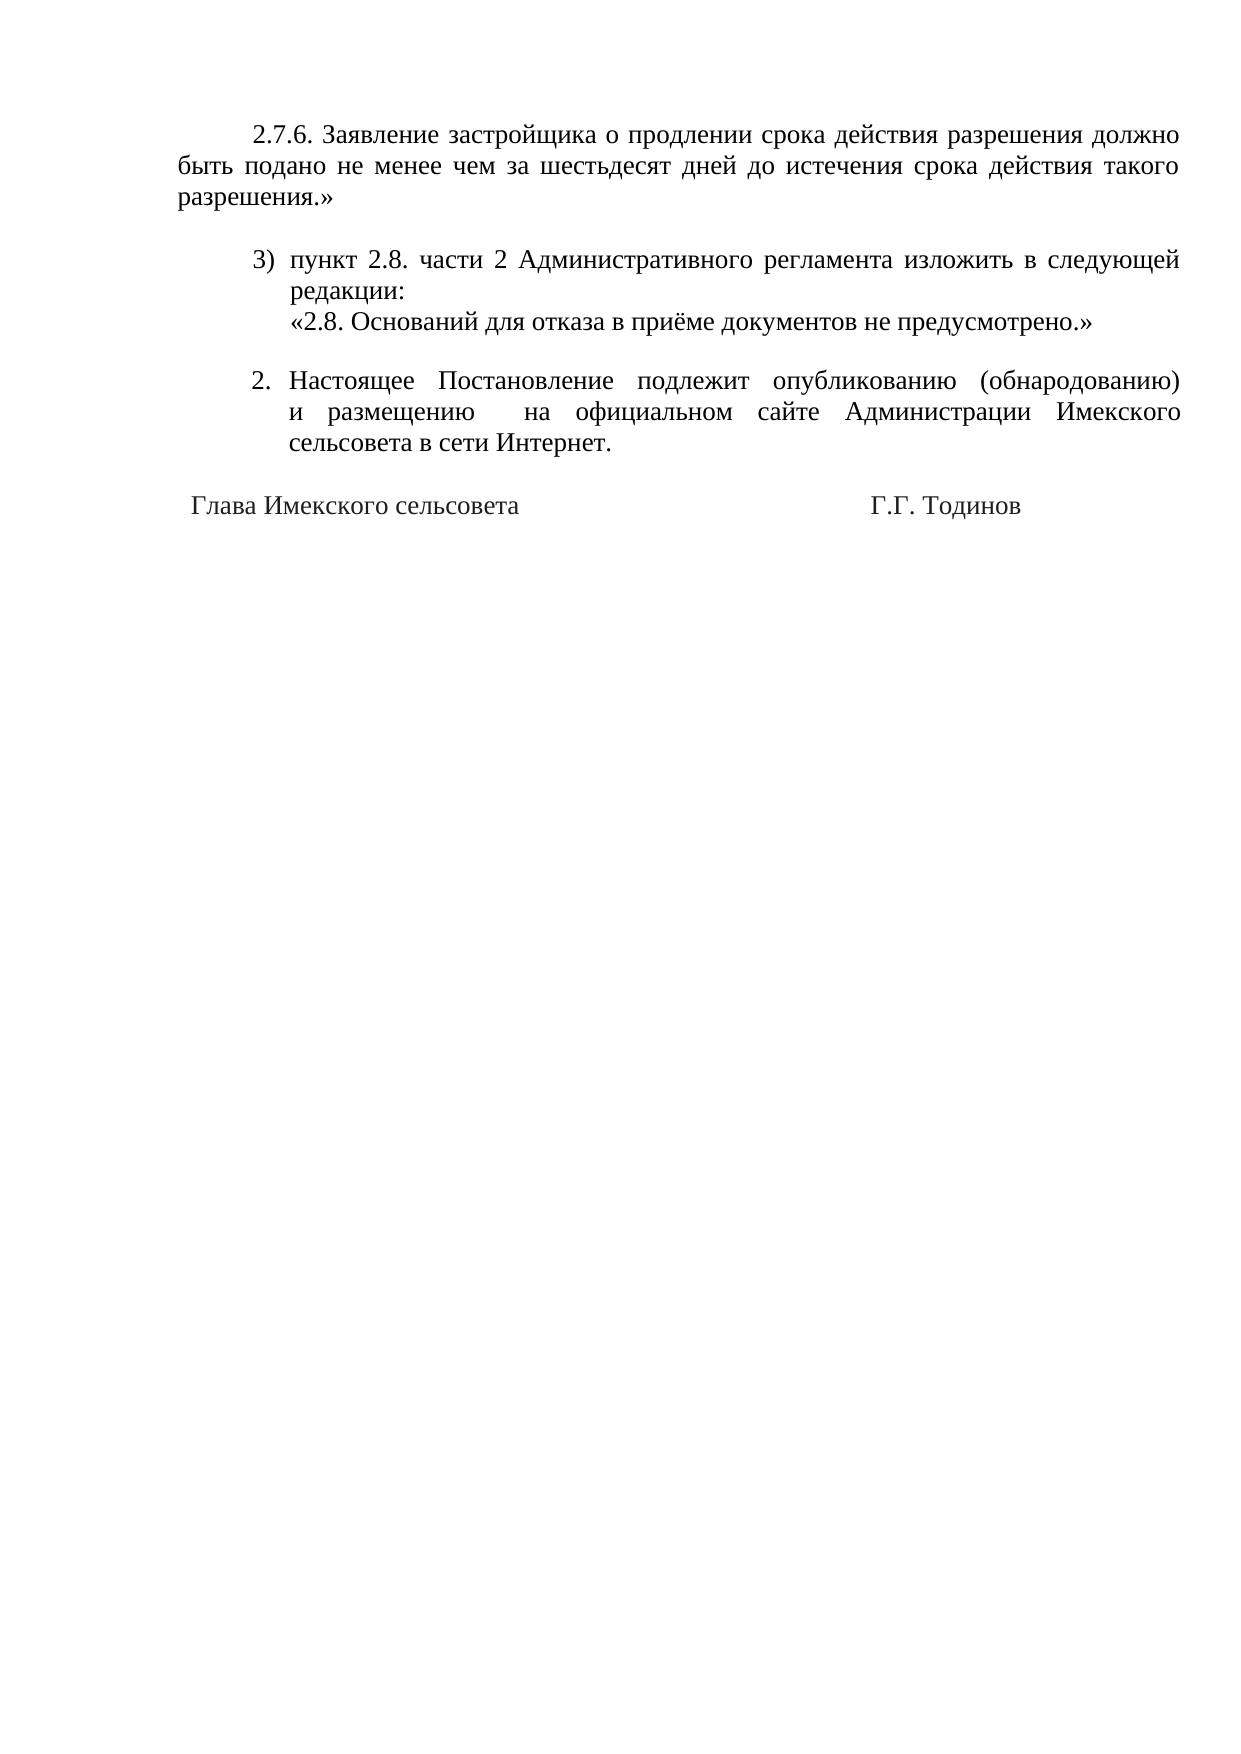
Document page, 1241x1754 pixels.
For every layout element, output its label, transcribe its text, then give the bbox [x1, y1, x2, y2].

list Глава Имекского сельсовета Г.Г. Тодинов [177, 489, 1181, 520]
list Настоящее Постановление подлежит опубликованию (обнародованию) и размещению на официальном сайте Администрации Имекского сельсовета в сети Интернет. [251, 364, 1181, 458]
text 2.7.6. Заявление застройщика о продлении срока действия разрешения должно быть подано не менее чем за шестьдесят дней до истечения срока действия такого разрешения.» [177, 118, 1181, 212]
list пункт 2.8. части 2 Административного регламента изложить в следующей редакции: [252, 243, 1181, 305]
list «2.8. Оснований для отказа в приёме документов не предусмотрено.» [290, 305, 1181, 336]
